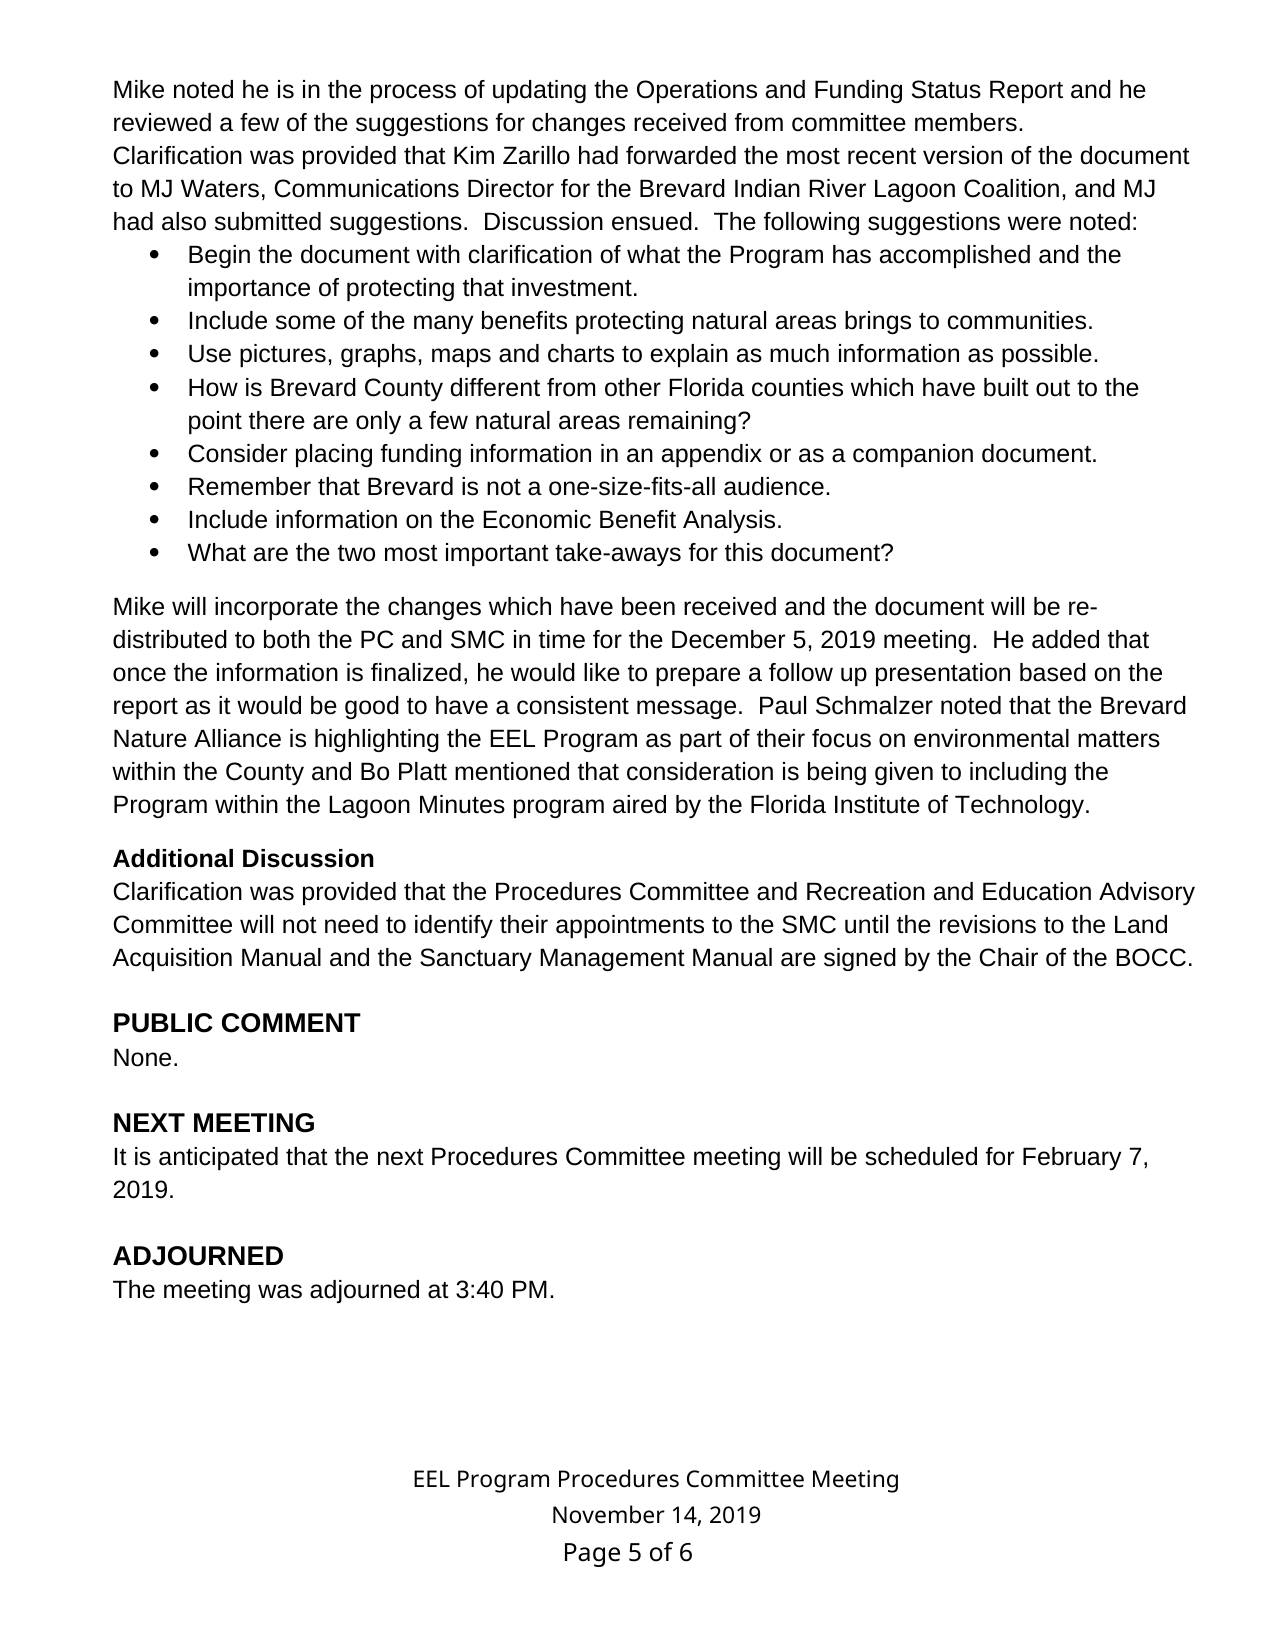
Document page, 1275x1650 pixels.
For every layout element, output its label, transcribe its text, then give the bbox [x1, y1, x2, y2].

text Mike will incorporate the changes which have been received and the document will be re-distributed to both the PC and SMC in time for the December 5, 2019 meeting. He added that once the information is finalized, he would like to prepare a follow up presentation based on the report as it would be good to have a consistent message. Paul Schmalzer noted that the Brevard Nature Alliance is highlighting the EEL Program as part of their focus on environmental matters within the County and Bo Platt mentioned that consideration is being given to including the Program within the Lagoon Minutes program aired by the Florida Institute of Technology. [112, 592, 1200, 819]
list How is Brevard County different from other Florida counties which have built out to the point there are only a few natural areas remaining? [150, 372, 1200, 434]
list Include some of the many benefits protecting natural areas brings to communities. [150, 306, 1200, 335]
text The meeting was adjourned at 3:40 PM. [112, 1275, 1200, 1303]
text None. [112, 1043, 1200, 1071]
subtitle NEXT MEETING [112, 1107, 1200, 1138]
subtitle PUBLIC COMMENT [112, 1007, 1200, 1038]
list Use pictures, graphs, maps and charts to explain as much information as possible. [150, 339, 1200, 368]
list What are the two most important take-aways for this document? [150, 538, 1200, 567]
text It is anticipated that the next Procedures Committee meeting will be scheduled for February 7, 2019. [112, 1142, 1200, 1204]
text Mike noted he is in the process of updating the Operations and Funding Status Report and he reviewed a few of the suggestions for changes received from committee members. [112, 75, 1200, 137]
text Clarification was provided that the Procedures Committee and Recreation and Education Advisory Committee will not need to identify their appointments to the SMC until the revisions to the Land Acquisition Manual and the Sanctuary Management Manual are signed by the Chair of the BOCC. [112, 877, 1200, 972]
text Clarification was provided that Kim Zarillo had forwarded the most recent version of the document to MJ Waters, Communications Director for the Brevard Indian River Lagoon Coalition, and MJ had also submitted suggestions. Discussion ensued. The following suggestions were noted: [112, 141, 1200, 236]
list Remember that Brevard is not a one-size-fits-all audience. [150, 472, 1200, 501]
list Include information on the Economic Benefit Analysis. [150, 505, 1200, 534]
subtitle ADJOURNED [112, 1239, 1200, 1271]
text Additional Discussion [112, 844, 1200, 873]
list Begin the document with clarification of what the Program has accomplished and the importance of protecting that investment. [150, 240, 1200, 302]
list Consider placing funding information in an appendix or as a companion document. [150, 439, 1200, 467]
